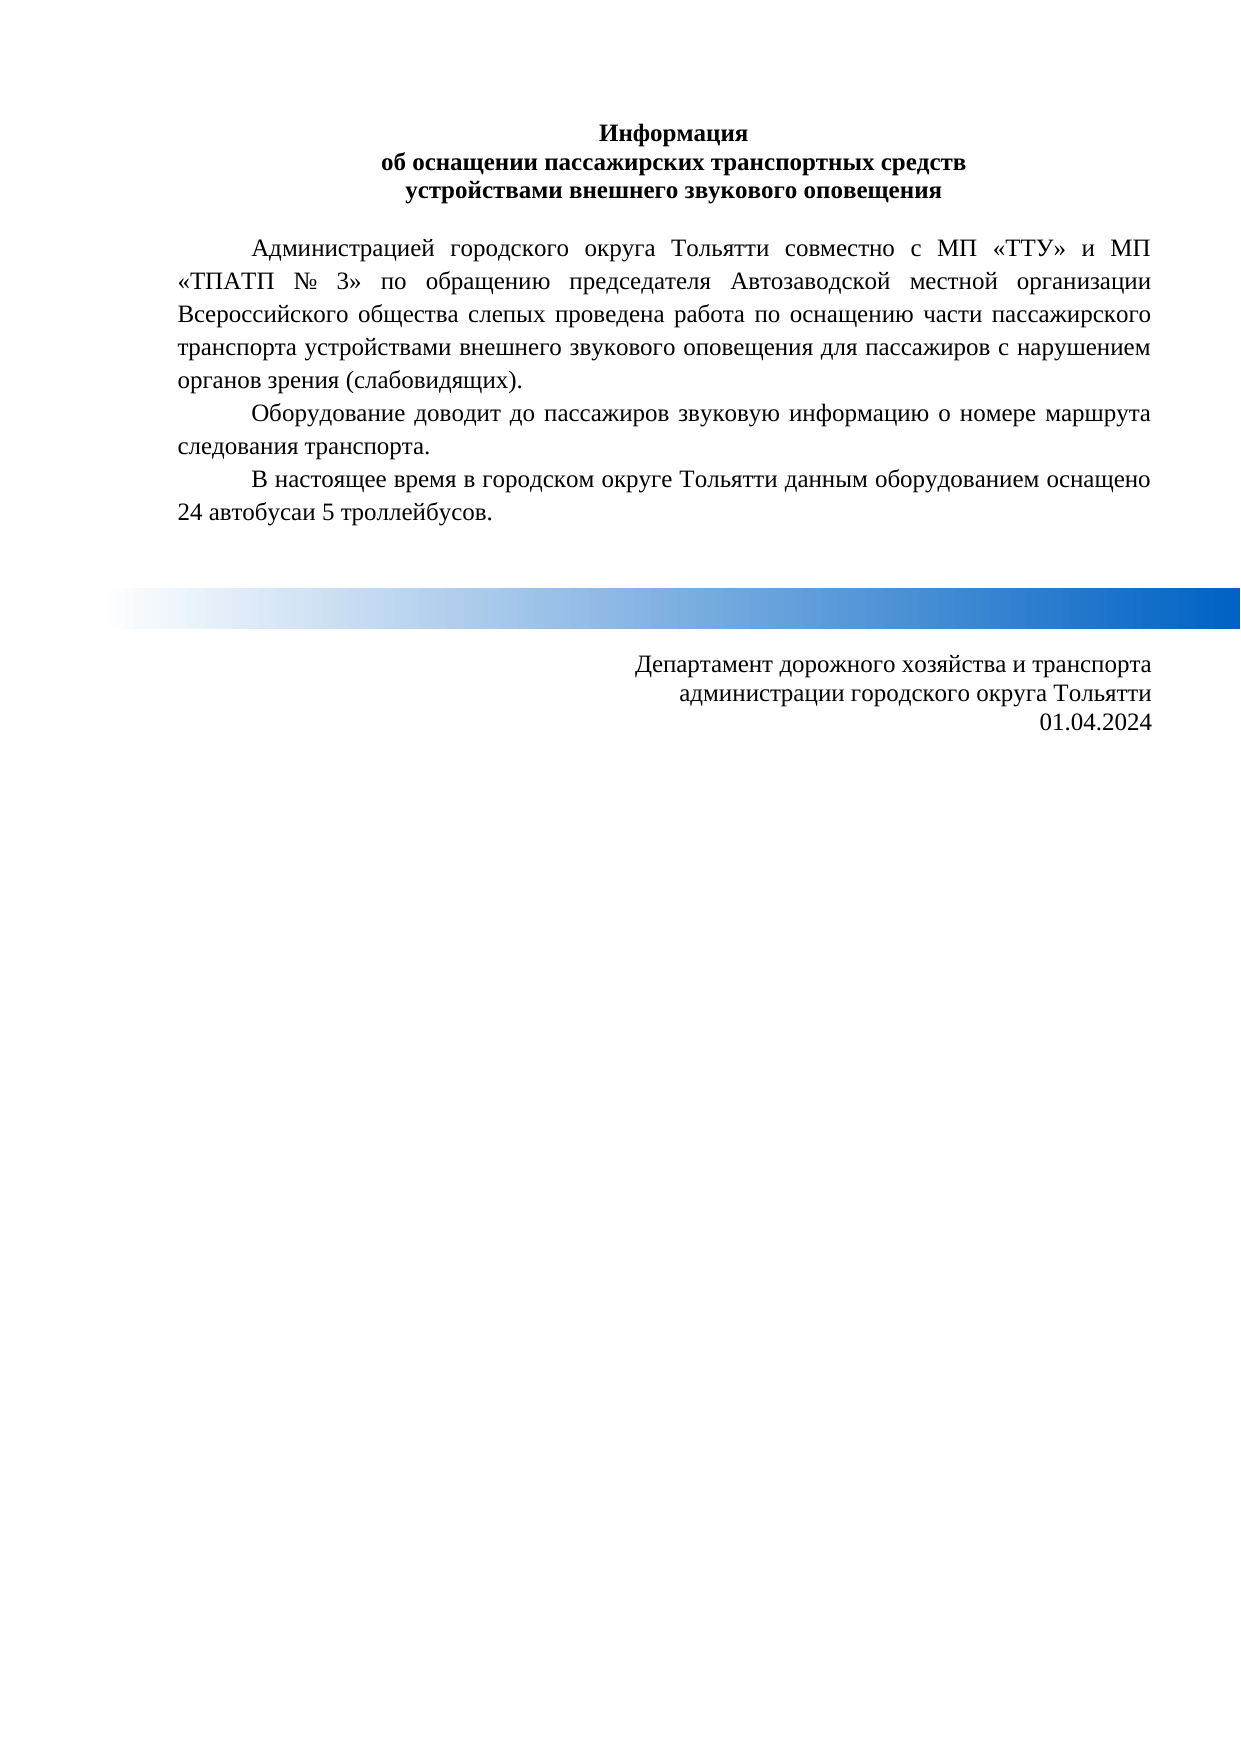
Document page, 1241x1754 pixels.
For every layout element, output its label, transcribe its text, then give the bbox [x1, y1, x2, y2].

text Информация [177, 118, 1152, 147]
text администрации городского округа Тольятти [177, 678, 1152, 707]
text Оборудование доводит до пассажиров звуковую информацию о номере маршрута следования транспорта. [177, 398, 1152, 460]
text 01.04.2024 [177, 707, 1152, 736]
text В настоящее время в городском округе Тольятти данным оборудованием оснащено 24 автобусаи 5 троллейбусов. [177, 464, 1152, 526]
text устройствами внешнего звукового оповещения [177, 176, 1152, 204]
text Департамент дорожного хозяйства и транспорта [177, 649, 1152, 678]
text об оснащении пассажирских транспортных средств [177, 147, 1152, 176]
text Администрацией городского округа Тольятти совместно с МП «ТТУ» и МП «ТПАТП № 3» по обращению председателя Автозаводской местной организации Всероссийского общества слепых проведена работа по оснащению части пассажирского транспорта устройствами внешнего звукового оповещения для пассажиров с нарушением органов зрения (слабовидящих). [177, 233, 1152, 394]
